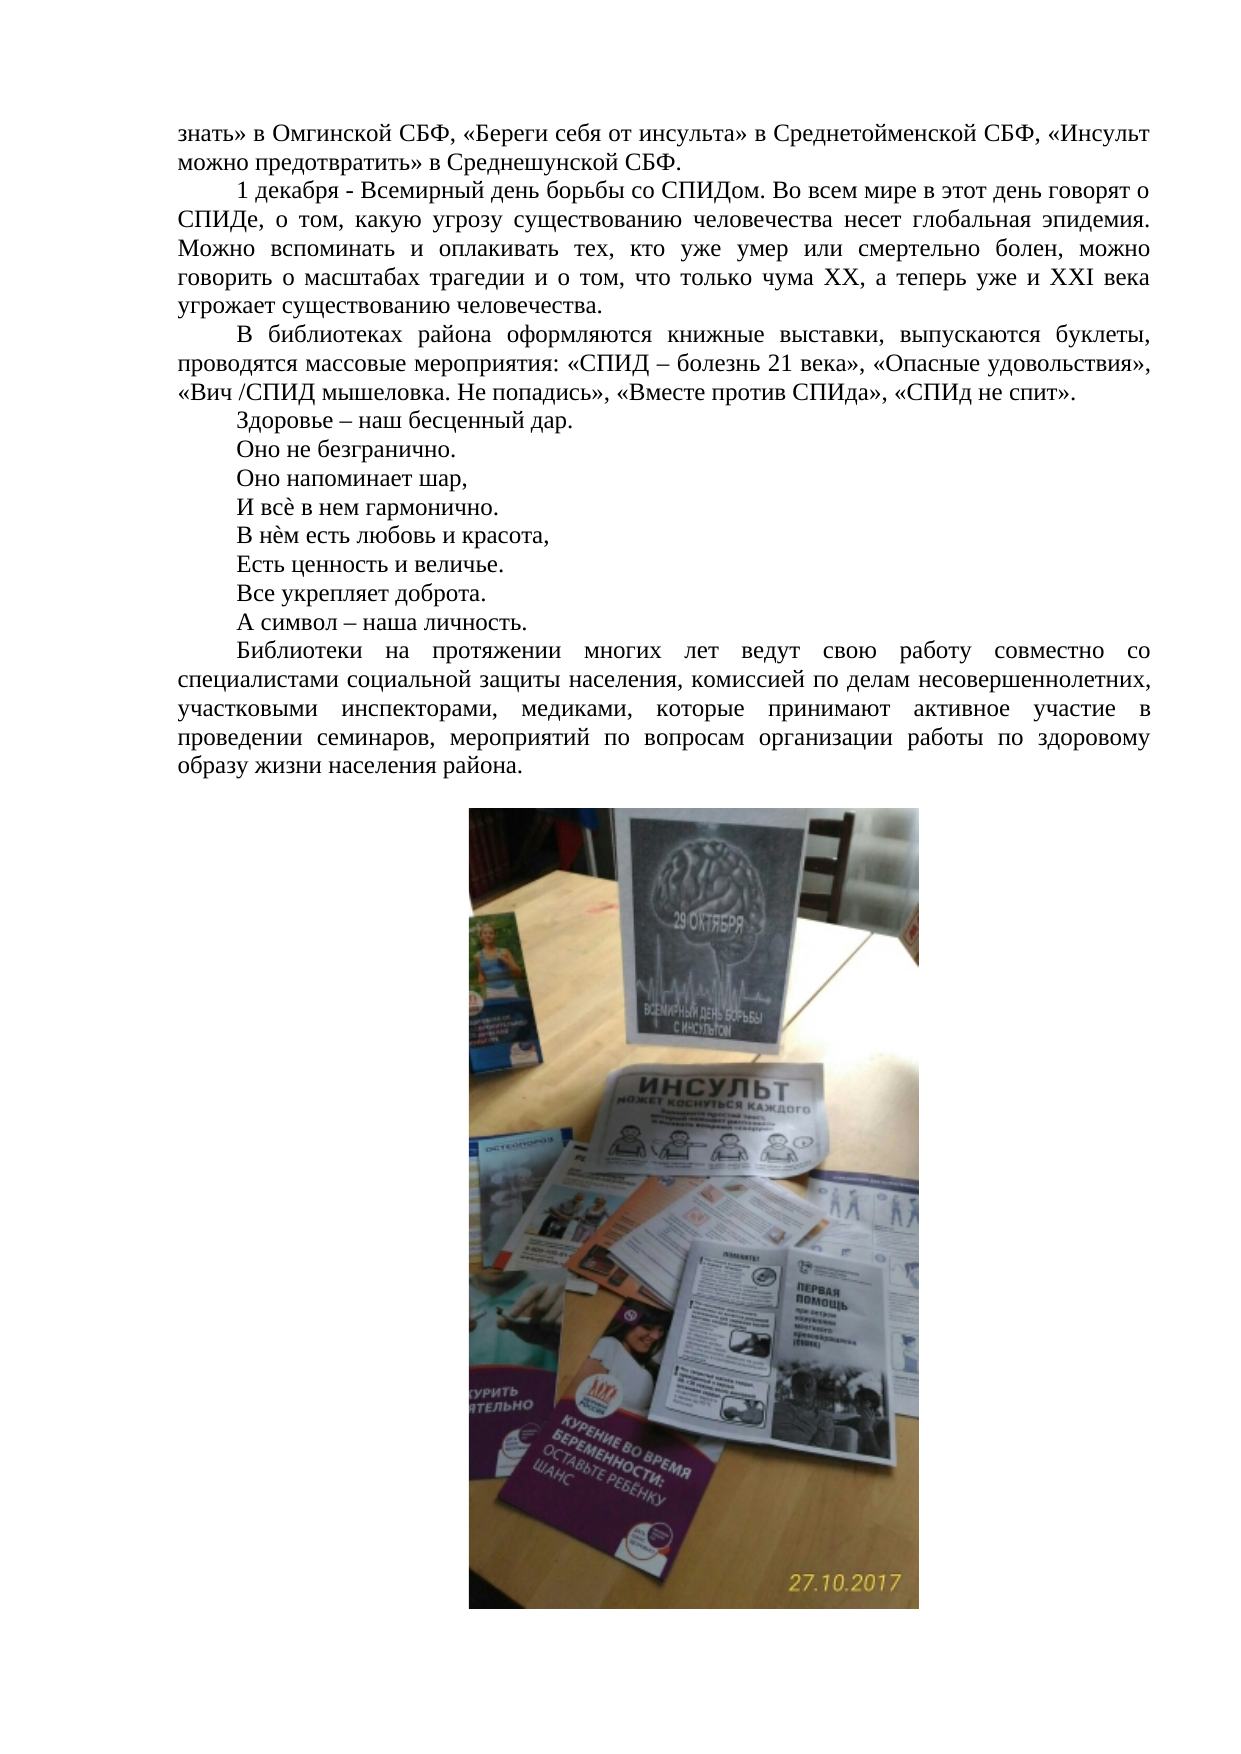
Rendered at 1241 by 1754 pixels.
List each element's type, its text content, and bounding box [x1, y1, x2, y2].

text Оно не безгранично. [177, 434, 1152, 463]
picture [468, 808, 919, 1609]
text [177, 118, 1152, 176]
text В нѐм есть любовь и красота, [177, 521, 1152, 549]
text Есть ценность и величье. [177, 549, 1152, 578]
text Библиотеки на протяжении многих лет ведут свою работу совместно со специалистами социальной защиты населения, комиссией по делам несовершеннолетних, участковыми инспекторами, медиками, которые принимают активное участие в проведении семинаров, мероприятий по вопросам организации работы по здоровому образу жизни населения района. [177, 636, 1152, 779]
text И всѐ в нем гармонично. [177, 492, 1152, 521]
text Оно напоминает шар, [177, 463, 1152, 492]
text Здоровье – наш бесценный дар. [177, 406, 1152, 434]
text В библиотеках района оформляются книжные выставки, выпускаются буклеты, проводятся массовые мероприятия: «СПИД – болезнь 21 века», «Опасные удовольствия», «Вич /СПИД мышеловка. Не попадись», «Вместе против СПИда», «СПИд не спит». [177, 319, 1152, 406]
text А символ – наша личность. [177, 607, 1152, 636]
text 1 декабря - Всемирный день борьбы со СПИДом. Во всем мире в этот день говорят о СПИДе, о том, какую угрозу существованию человечества несет глобальная эпидемия. Можно вспоминать и оплакивать тех, кто уже умер или смертельно болен, можно говорить о масштабах трагедии и о том, что только чума ХХ, а теперь уже и ХХI века угрожает существованию человечества. [177, 176, 1152, 319]
text Все укрепляет доброта. [177, 578, 1152, 607]
